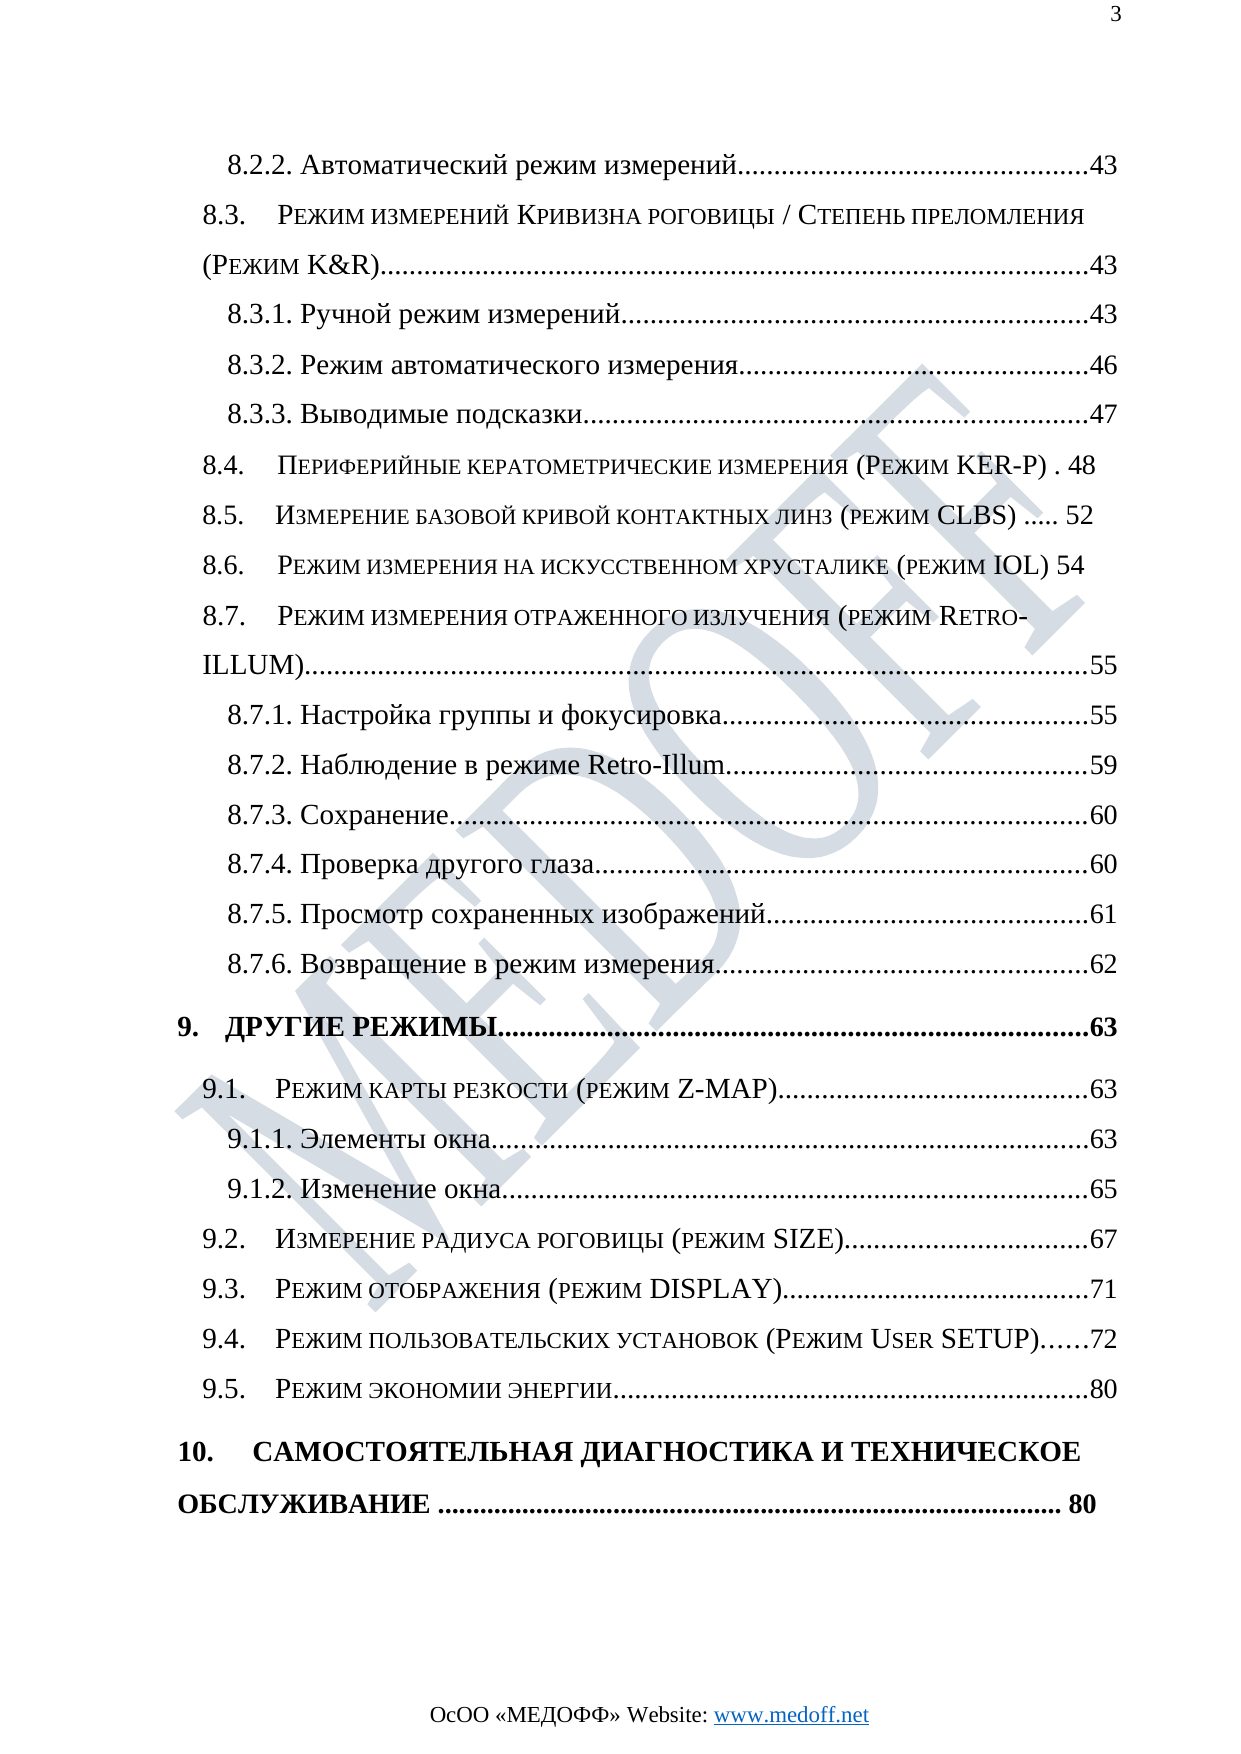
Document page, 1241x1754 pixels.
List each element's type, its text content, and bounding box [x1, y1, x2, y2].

text ILLUM) 55 [202, 648, 1121, 681]
text 9. ДРУГИЕ РЕЖИМЫ 63 [177, 1010, 1121, 1043]
text 9.4. РЕЖИМ ПОЛЬЗОВАТЕЛЬСКИХ УСТАНОВОК (РЕЖИМ USER SETUP) 72 [202, 1322, 1121, 1355]
text 8.3.1. Ручной режим измерений 43 [227, 297, 1121, 331]
text 8.3.3. Выводимые подсказки 47 [227, 397, 1121, 431]
text 8.7.4. Проверка другого глаза 60 [227, 847, 1121, 881]
text 9.5. РЕЖИМ ЭКОНОМИИ ЭНЕРГИИ 80 [202, 1372, 1121, 1405]
text 8.7.2. Наблюдение в режиме Retro-Illum 59 [227, 748, 1121, 781]
text 8.7.3. Сохранение 60 [227, 798, 1121, 831]
text 8.7.1. Настройка группы и фокусировка 55 [227, 698, 1121, 731]
text 9.3. РЕЖИМ ОТОБРАЖЕНИЯ (РЕЖИМ DISPLAY) 71 [202, 1272, 1121, 1305]
text (РЕЖИМ K&R). 43 [202, 248, 1121, 281]
text 9.1.2. Изменение окна 65 [227, 1172, 1121, 1205]
list РЕЖИМ ИЗМЕРЕНИЯ НА ИСКУССТВЕННОМ ХРУСТАЛИКЕ (РЕЖИМ IOL) 54 [202, 549, 1121, 581]
text 8.3.2. Режим автоматического измерения 46 [227, 348, 1121, 381]
text 8.2.2. Автоматический режим измерений 43 [227, 148, 1121, 181]
text 9.1. РЕЖИМ КАРТЫ РЕЗКОСТИ (РЕЖИМ Z-MAP) 63 [202, 1072, 1121, 1105]
text ОБСЛУЖИВАНИЕ ......................................................................................... 80 [177, 1487, 1121, 1519]
text 8.7.6. Возвращение в режим измерения 62 [227, 947, 1121, 980]
list САМОСТОЯТЕЛЬНАЯ ДИАГНОСТИКА И ТЕХНИЧЕСКОЕ [177, 1435, 1121, 1468]
text 9.2. ИЗМЕРЕНИЕ РАДИУСА РОГОВИЦЫ (РЕЖИМ SIZE) 67 [202, 1222, 1121, 1255]
text 8.5. ИЗМЕРЕНИЕ БАЗОВОЙ КРИВОЙ КОНТАКТНЫХ ЛИНЗ (РЕЖИМ CLBS) ..... 52 [202, 498, 1121, 531]
text 8.7.5. Просмотр сохраненных изображений 61 [227, 897, 1121, 930]
list РЕЖИМ ИЗМЕРЕНИЯ ОТРАЖЕННОГО ИЗЛУЧЕНИЯ (РЕЖИМ RETRO- [202, 598, 1121, 631]
list РЕЖИМ ИЗМЕРЕНИЙ КРИВИЗНА РОГОВИЦЫ / СТЕПЕНЬ ПРЕЛОМЛЕНИЯ [202, 197, 1121, 231]
text 9.1.1. Элементы окна 63 [227, 1122, 1121, 1155]
list ПЕРИФЕРИЙНЫЕ КЕРАТОМЕТРИЧЕСКИЕ ИЗМЕРЕНИЯ (РЕЖИМ KER-P) . 48 [202, 448, 1121, 481]
